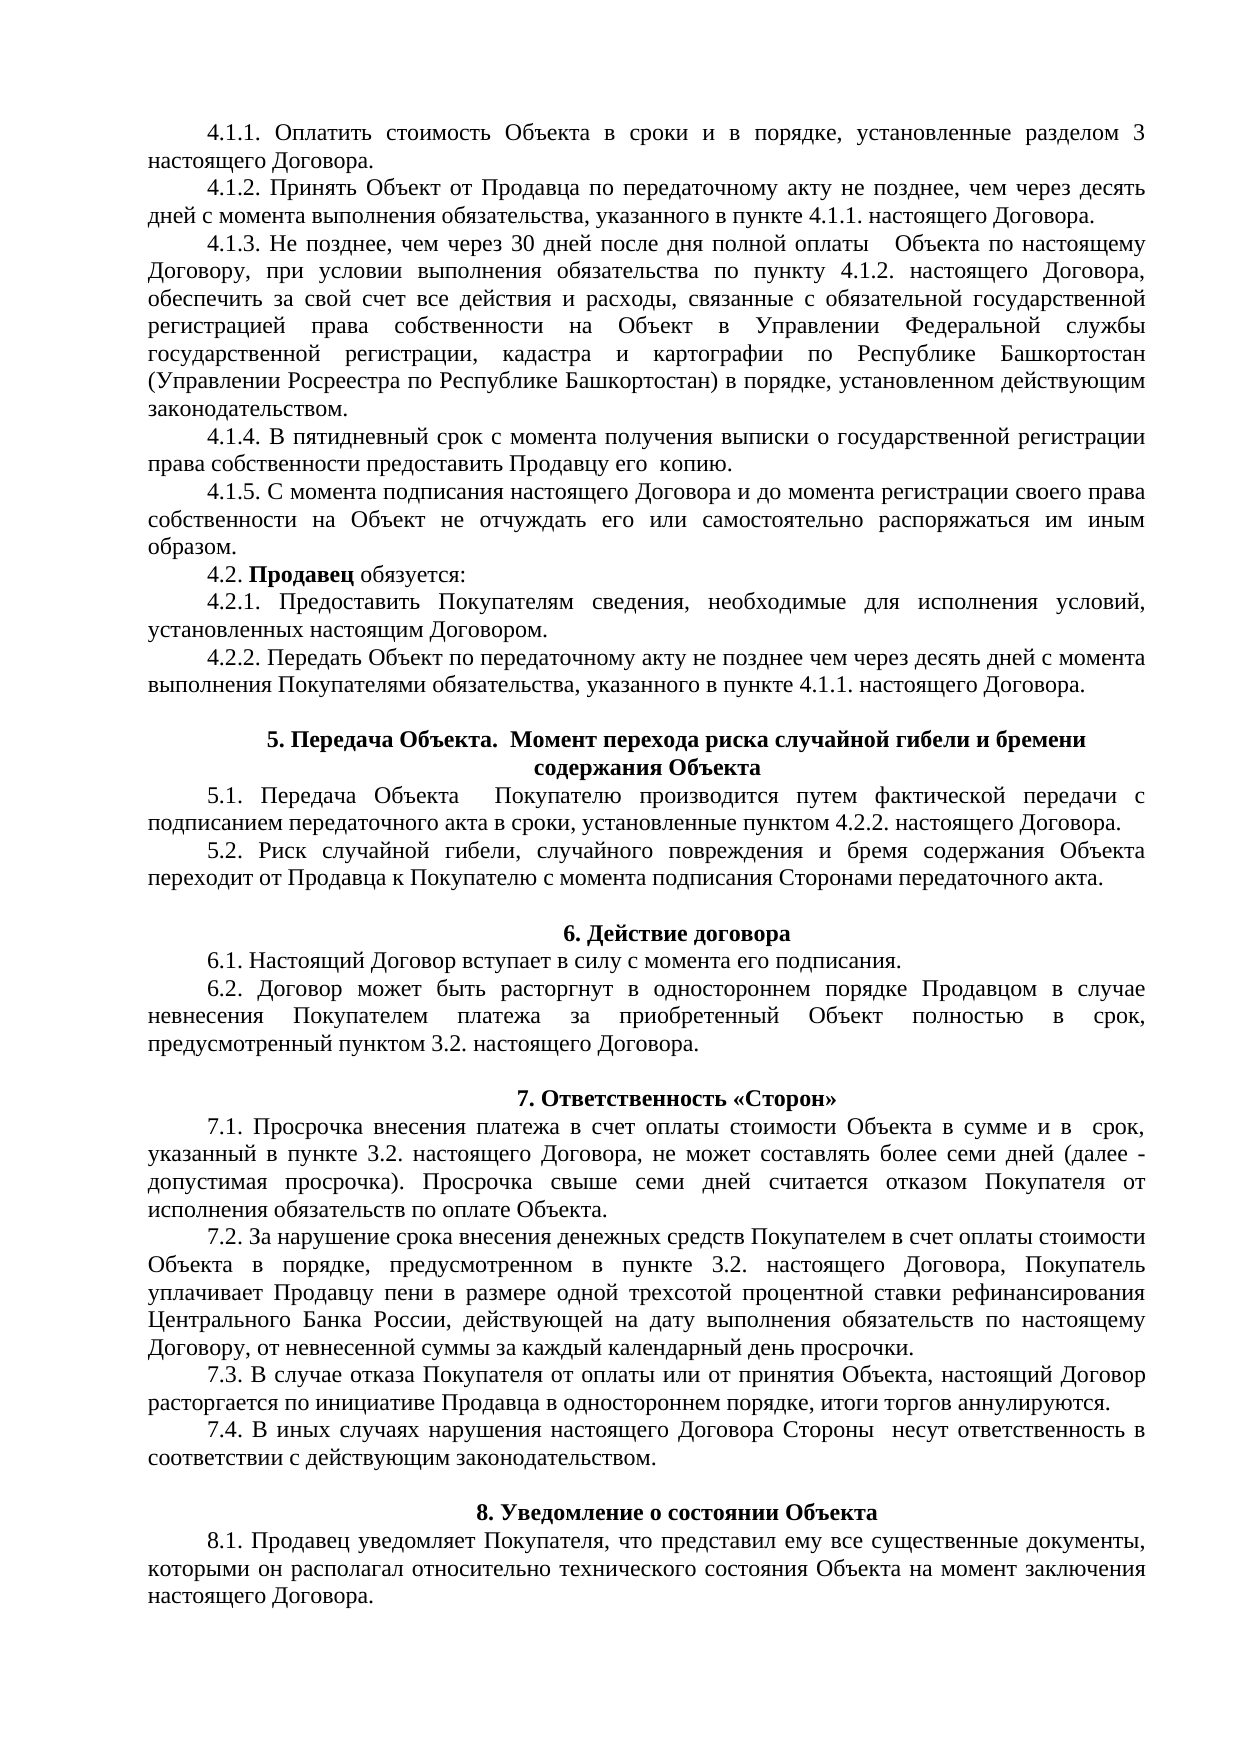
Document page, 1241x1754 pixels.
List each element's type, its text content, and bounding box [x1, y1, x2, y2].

text 7. Ответственность «Сторон» [148, 1084, 1147, 1112]
text 7.1. Просрочка внесения платежа в счет оплаты стоимости Объекта в сумме и в срок, указанный в пункте 3.2. настоящего Договора, не может составлять более семи дней (далее - допустимая просрочка). Просрочка свыше семи дней считается отказом Покупателя от исполнения обязательств по оплате Объекта. [148, 1112, 1147, 1222]
text 6. Действие договора [148, 919, 1147, 946]
text 4.2.2. Передать Объект по передаточному акту не позднее чем через десять дней с момента выполнения Покупателями обязательства, указанного в пункте 4.1.1. настоящего Договора. [148, 643, 1147, 698]
text 4.1.5. С момента подписания настоящего Договора и до момента регистрации своего права собственности на Объект не отчуждать его или самостоятельно распоряжаться им иным образом. [148, 477, 1147, 560]
text 4.1.2. Принять Объект от Продавца по передаточному акту не позднее, чем через десять дней с момента выполнения обязательства, указанного в пункте 4.1.1. настоящего Договора. [148, 173, 1147, 228]
text 5.2. Риск случайной гибели, случайного повреждения и бремя содержания Объекта переходит от Продавца к Покупателю с момента подписания Сторонами передаточного акта. [148, 836, 1147, 891]
text 7.4. В иных случаях нарушения настоящего Договора Стороны несут ответственность в соответствии с действующим законодательством. [148, 1416, 1147, 1471]
text 8.1. Продавец уведомляет Покупателя, что представил ему все существенные документы, которыми он располагал относительно технического состояния Объекта на момент заключения настоящего Договора. [148, 1526, 1147, 1609]
text 4.1.4. В пятидневный срок с момента получения выписки о государственной регистрации права собственности предоставить Продавцу его копию. [148, 422, 1147, 477]
text 6.1. Настоящий Договор вступает в силу с момента его подписания. [148, 946, 1147, 974]
text 8. Уведомление о состоянии Объекта [148, 1498, 1147, 1526]
text 7.2. За нарушение срока внесения денежных средств Покупателем в счет оплаты стоимости Объекта в порядке, предусмотренном в пункте 3.2. настоящего Договора, Покупатель уплачивает Продавцу пени в размере одной трехсотой процентной ставки рефинансирования Центрального Банка России, действующей на дату выполнения обязательств по настоящему Договору, от невнесенной суммы за каждый календарный день просрочки. [148, 1222, 1147, 1360]
text 5. Передача Объекта. Момент перехода риска случайной гибели и бремени содержания Объекта [148, 725, 1147, 781]
text 5.1. Передача Объекта Покупателю производится путем фактической передачи с подписанием передаточного акта в сроки, установленные пунктом 4.2.2. настоящего Договора. [148, 781, 1147, 836]
text 4.2. Продавец обязуется: [148, 560, 1147, 587]
text 6.2. Договор может быть расторгнут в одностороннем порядке Продавцом в случае невнесения Покупателем платежа за приобретенный Объект полностью в срок, предусмотренный пунктом 3.2. настоящего Договора. [148, 974, 1147, 1057]
text 7.3. В случае отказа Покупателя от оплаты или от принятия Объекта, настоящий Договор расторгается по инициативе Продавца в одностороннем порядке, итоги торгов аннулируются. [148, 1360, 1147, 1416]
text 4.1.1. Оплатить стоимость Объекта в сроки и в порядке, установленные разделом 3 настоящего Договора. [148, 118, 1147, 173]
text 4.1.3. Не позднее, чем через 30 дней после дня полной оплаты Объекта по настоящему Договору, при условии выполнения обязательства по пункту 4.1.2. настоящего Договора, обеспечить за свой счет все действия и расходы, связанные с обязательной государственной регистрацией права собственности на Объект в Управлении Федеральной службы государственной регистрации, кадастра и картографии по Республике Башкортостан (Управлении Росреестра по Республике Башкортостан) в порядке, установленном действующим законодательством. [148, 228, 1147, 422]
text 4.2.1. Предоставить Покупателям сведения, необходимые для исполнения условий, установленных настоящим Договором. [148, 587, 1147, 643]
